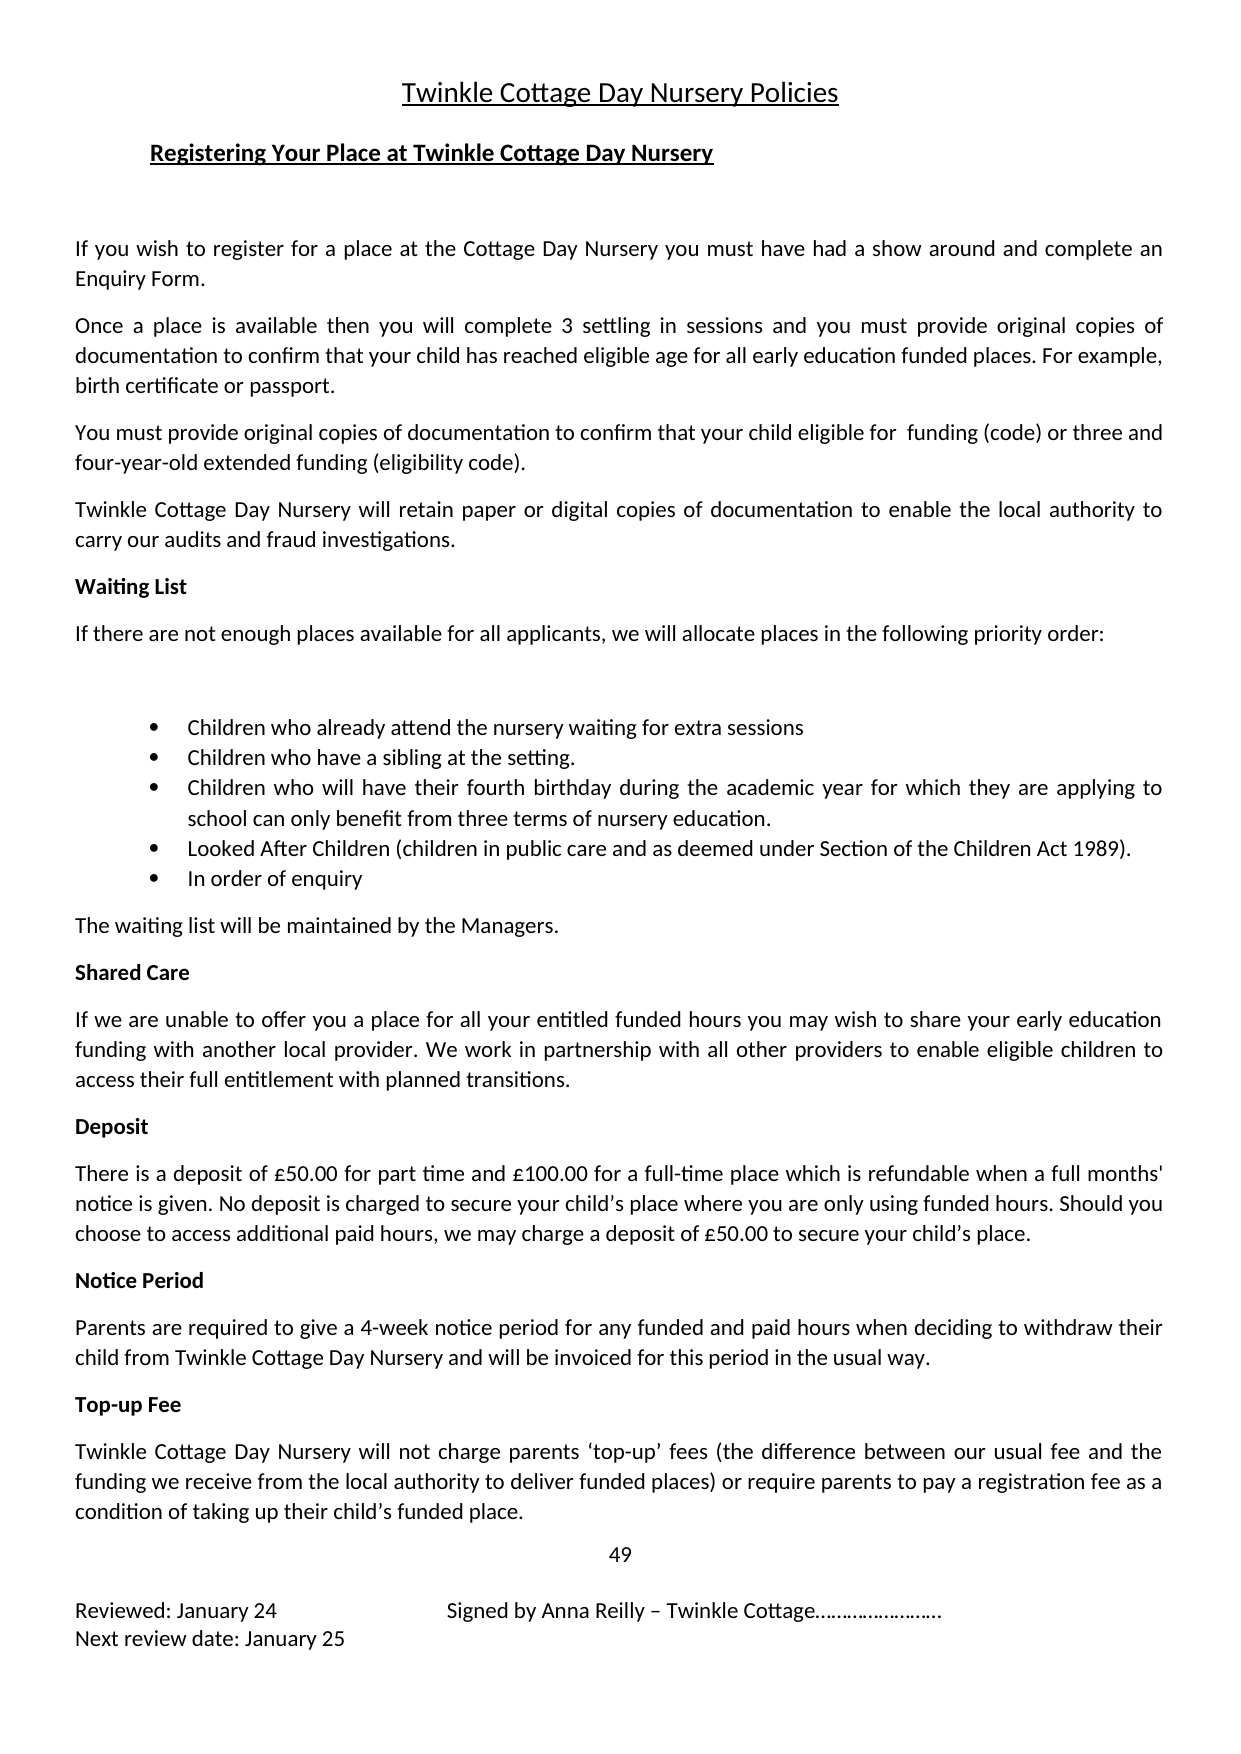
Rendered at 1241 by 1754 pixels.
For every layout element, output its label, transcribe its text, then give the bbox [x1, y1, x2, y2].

text Shared Care [75, 958, 1165, 986]
text Top-up Fee [75, 1390, 1165, 1418]
text If we are unable to offer you a place for all your entitled funded hours you may wish to share your early education funding with another local provider. We work in partnership with all other providers to enable eligible children to access their full entitlement with planned transitions. [75, 1005, 1165, 1093]
text Deposit [75, 1112, 1165, 1140]
text Registering Your Place at Twinkle Cottage Day Nursery [150, 137, 1165, 168]
list Looked After Children (children in public care and as deemed under Section of the Children Act 1989). [150, 834, 1165, 862]
text Parents are required to give a 4-week notice period for any funded and paid hours when deciding to withdraw their child from Twinkle Cottage Day Nursery and will be invoiced for this period in the usual way. [75, 1313, 1165, 1371]
text Twinkle Cottage Day Nursery will not charge parents ‘top-up’ fees (the difference between our usual fee and the funding we receive from the local authority to deliver funded places) or require parents to pay a registration fee as a condition of taking up their child’s funded place. [75, 1437, 1165, 1525]
text If there are not enough places available for all applicants, we will allocate places in the following priority order: [75, 619, 1165, 647]
text If you wish to register for a place at the Cottage Day Nursery you must have had a show around and complete an Enquiry Form. [75, 234, 1165, 292]
text Twinkle Cottage Day Nursery will retain paper or digital copies of documentation to enable the local authority to carry our audits and fraud investigations. [75, 495, 1165, 553]
text Waiting List [75, 572, 1165, 600]
text Once a place is available then you will complete 3 settling in sessions and you must provide original copies of documentation to confirm that your child has reached eligible age for all early education funded places. For example, birth certificate or passport. [75, 311, 1165, 399]
text Notice Period [75, 1266, 1165, 1294]
text The waiting list will be maintained by the Managers. [75, 911, 1165, 939]
text You must provide original copies of documentation to confirm that your child eligible for funding (code) or three and four-year-old extended funding (eligibility code). [75, 418, 1165, 476]
list Children who already attend the nursery waiting for extra sessions [150, 713, 1165, 741]
list Children who will have their fourth birthday during the academic year for which they are applying to school can only benefit from three terms of nursery education. [150, 773, 1165, 832]
text There is a deposit of £50.00 for part time and £100.00 for a full-time place which is refundable when a full months' notice is given. No deposit is charged to secure your child’s place where you are only using funded hours. Should you choose to access additional paid hours, we may charge a deposit of £50.00 to secure your child’s place. [75, 1159, 1165, 1247]
list In order of enquiry [150, 864, 1165, 892]
list Children who have a sibling at the setting. [150, 743, 1165, 771]
